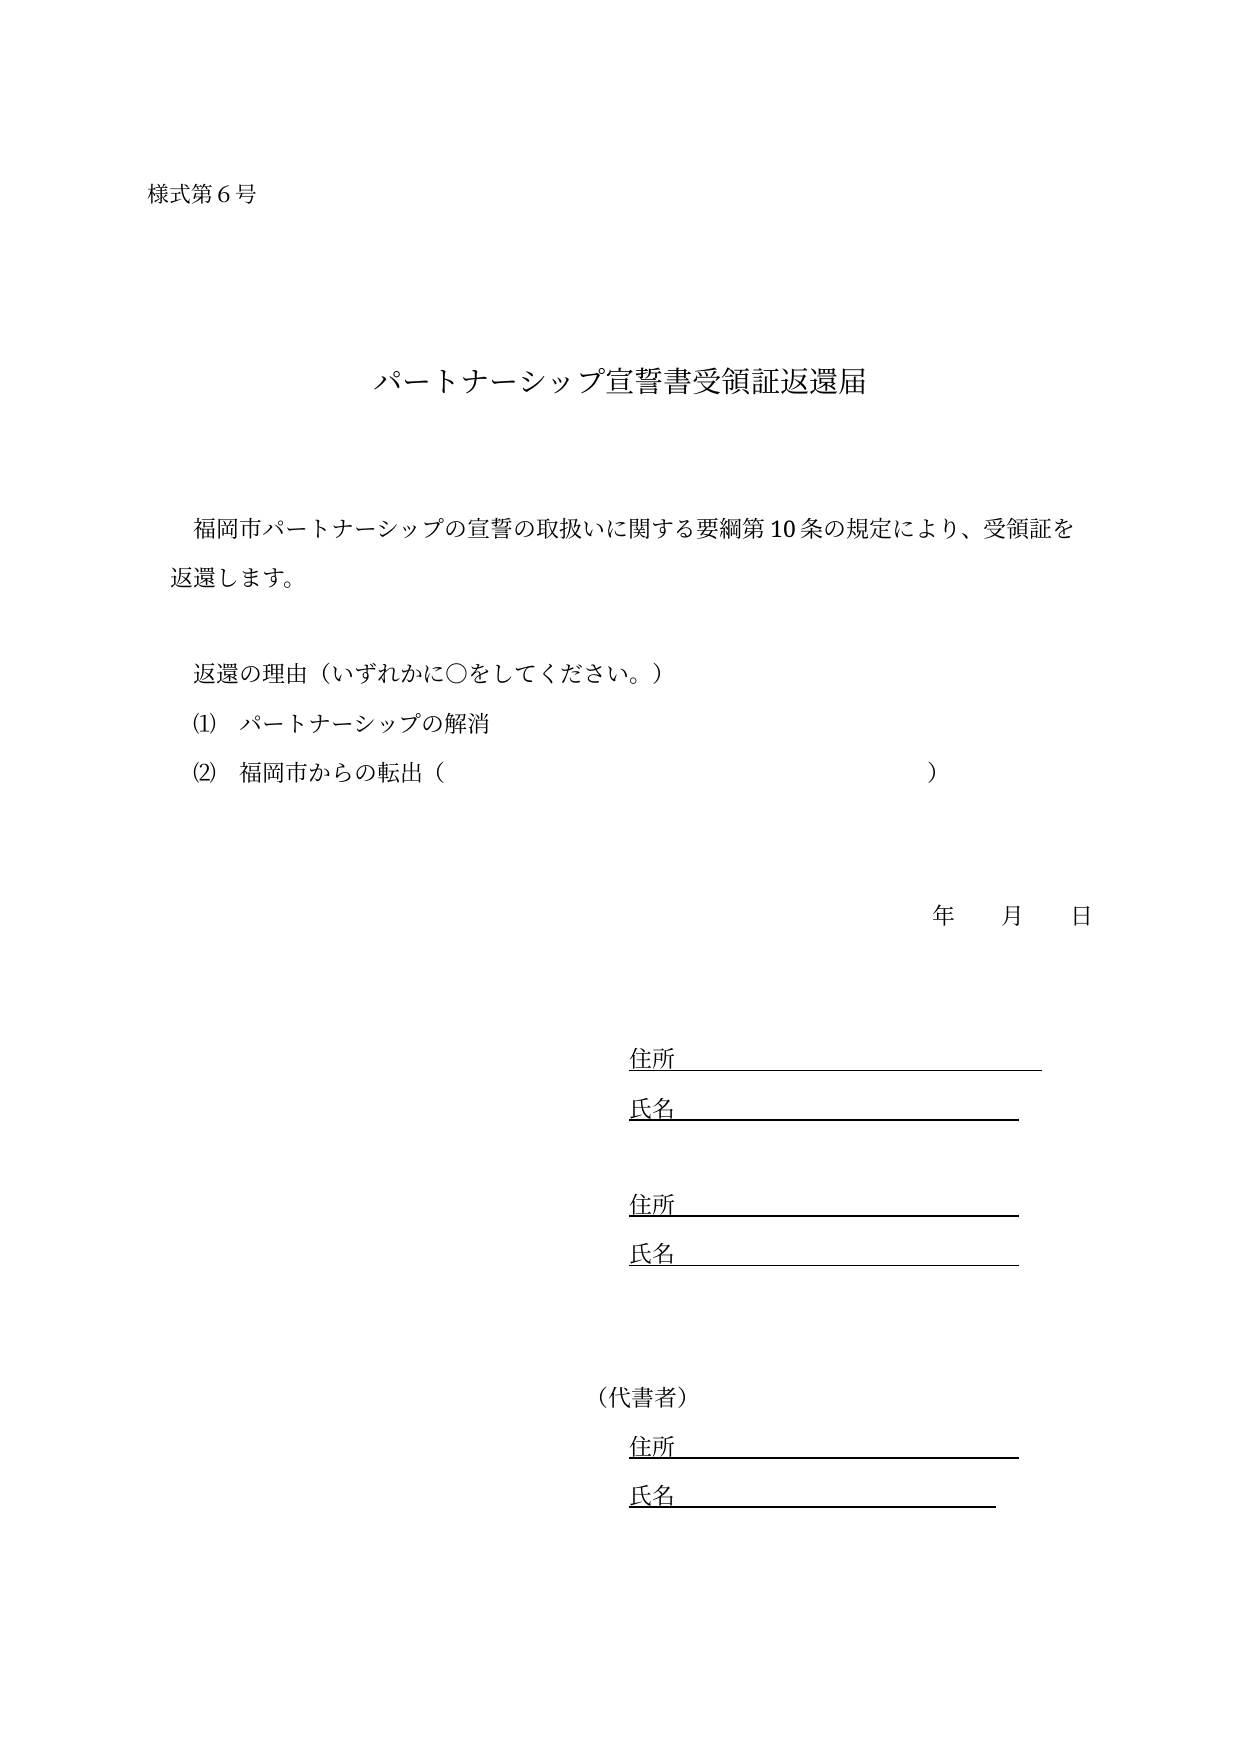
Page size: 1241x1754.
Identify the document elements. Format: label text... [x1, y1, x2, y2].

text 住所 [629, 1187, 1092, 1220]
text 氏名 [629, 1236, 1092, 1269]
text 福岡市パートナーシップの宣誓の取扱いに関する要綱第10条の規定により、受領証を返還します。 [148, 511, 1092, 593]
text 氏名 [629, 1478, 1092, 1511]
text ⑴ パートナーシップの解消 [148, 706, 1092, 739]
text ⑵ 福岡市からの転出（ ） [148, 755, 1092, 788]
text （代書者） [585, 1379, 1092, 1412]
text 住所 [629, 1041, 1092, 1074]
text 氏名 [629, 1091, 1092, 1124]
text 様式第６号 [148, 177, 1092, 209]
text 住所 [629, 1429, 1092, 1462]
text パートナーシップ宣誓書受領証返還届 [148, 358, 1092, 400]
text 年 月 日 [148, 898, 1092, 931]
text 返還の理由（いずれかに○をしてください。） [148, 656, 1092, 689]
